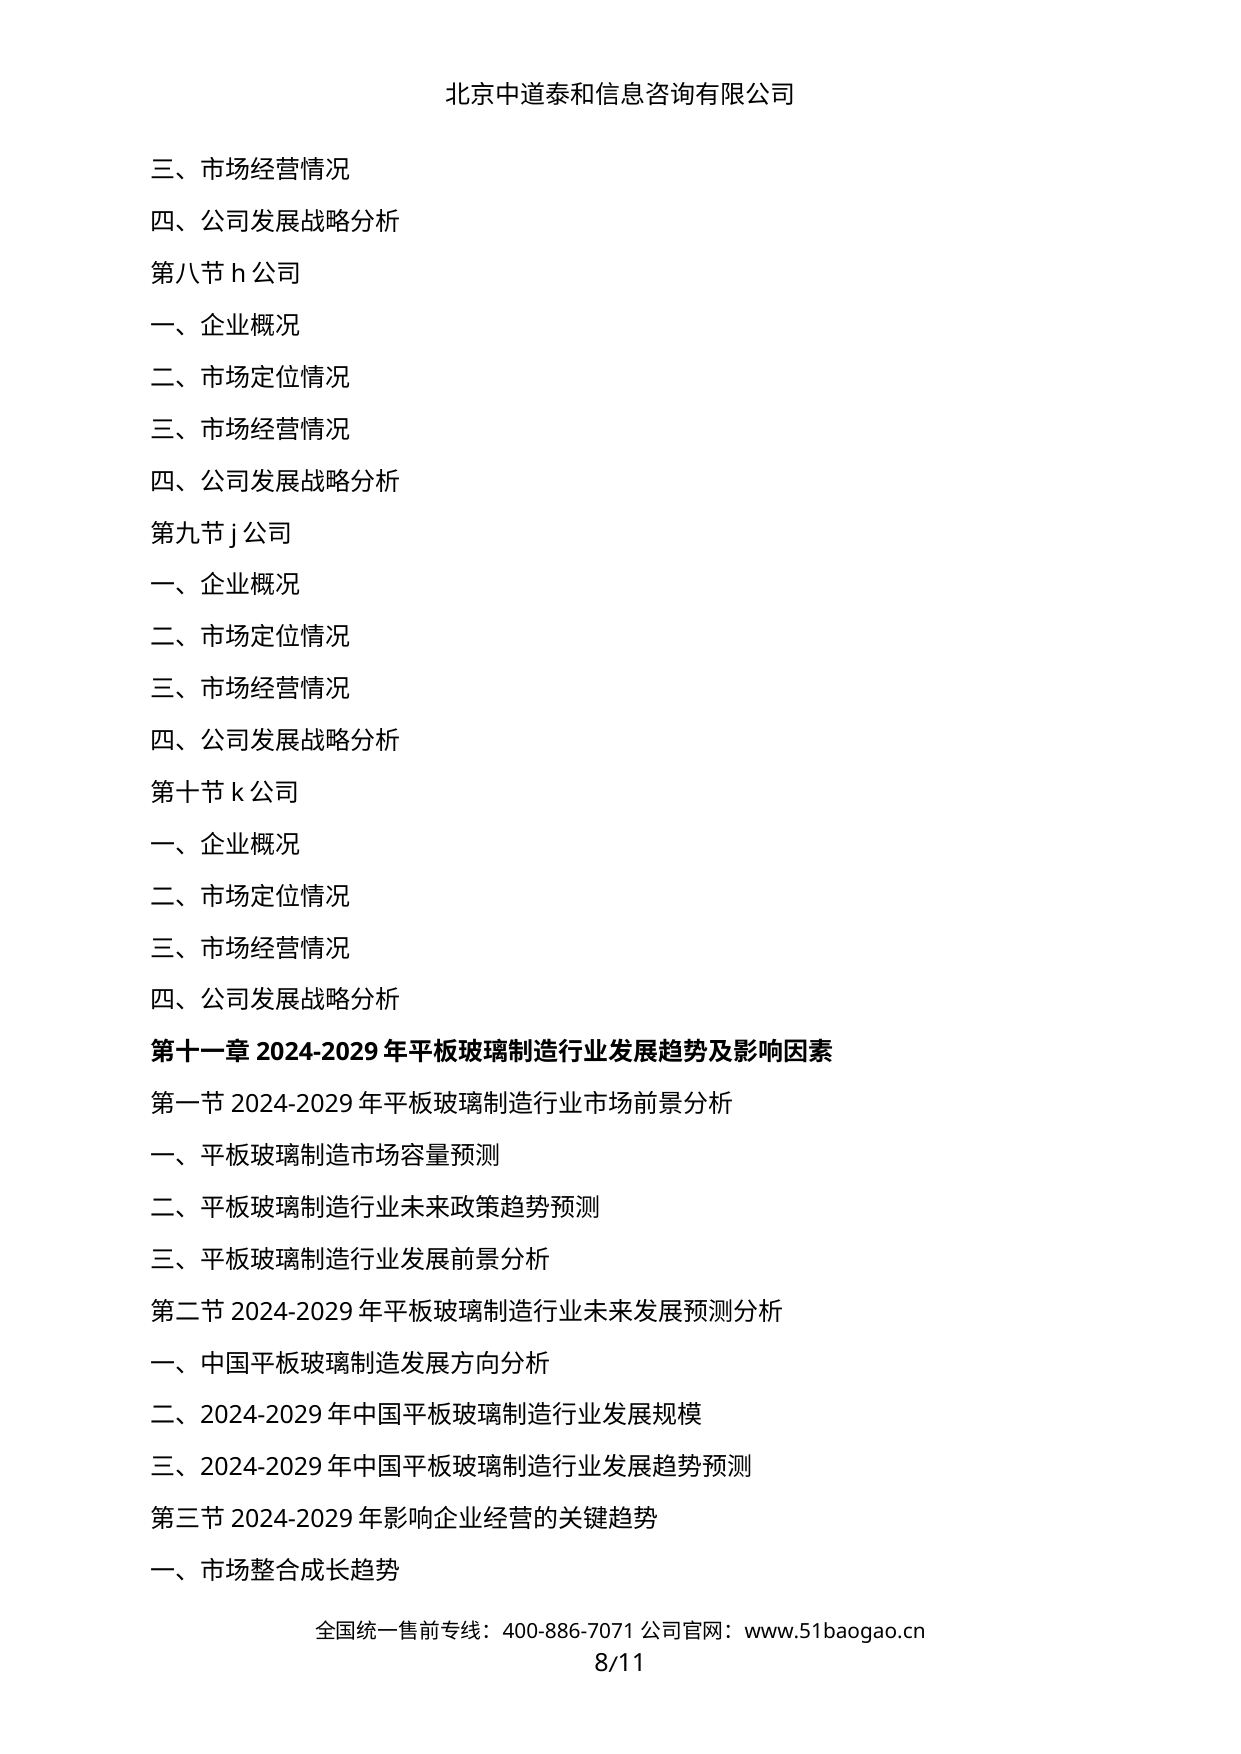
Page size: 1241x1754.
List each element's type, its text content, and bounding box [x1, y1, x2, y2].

text 一、企业概况 [150, 824, 1090, 861]
text 二、2024-2029年中国平板玻璃制造行业发展规模 [150, 1395, 1090, 1431]
text 三、市场经营情况 [150, 150, 1090, 186]
text 二、平板玻璃制造行业未来政策趋势预测 [150, 1187, 1090, 1224]
text 三、市场经营情况 [150, 409, 1090, 446]
text 第八节 h公司 [150, 254, 1090, 290]
text 二、市场定位情况 [150, 617, 1090, 653]
text 四、公司发展战略分析 [150, 461, 1090, 497]
text 第十节 k公司 [150, 772, 1090, 809]
text 四、公司发展战略分析 [150, 721, 1090, 757]
text 第二节 2024-2029年平板玻璃制造行业未来发展预测分析 [150, 1291, 1090, 1327]
text 二、市场定位情况 [150, 357, 1090, 394]
text 一、企业概况 [150, 565, 1090, 601]
text 一、市场整合成长趋势 [150, 1551, 1090, 1587]
text 三、平板玻璃制造行业发展前景分析 [150, 1239, 1090, 1276]
text 二、市场定位情况 [150, 876, 1090, 912]
text 一、企业概况 [150, 306, 1090, 342]
text 第十一章 2024-2029年平板玻璃制造行业发展趋势及影响因素 [150, 1032, 1090, 1068]
text 第三节 2024-2029年影响企业经营的关键趋势 [150, 1499, 1090, 1535]
text 第一节 2024-2029年平板玻璃制造行业市场前景分析 [150, 1084, 1090, 1120]
text 三、市场经营情况 [150, 928, 1090, 964]
text 四、公司发展战略分析 [150, 980, 1090, 1016]
text 第九节 j公司 [150, 513, 1090, 549]
text 一、平板玻璃制造市场容量预测 [150, 1136, 1090, 1172]
text 三、市场经营情况 [150, 669, 1090, 705]
text 一、中国平板玻璃制造发展方向分析 [150, 1343, 1090, 1379]
text 四、公司发展战略分析 [150, 202, 1090, 238]
text 三、2024-2029年中国平板玻璃制造行业发展趋势预测 [150, 1447, 1090, 1483]
